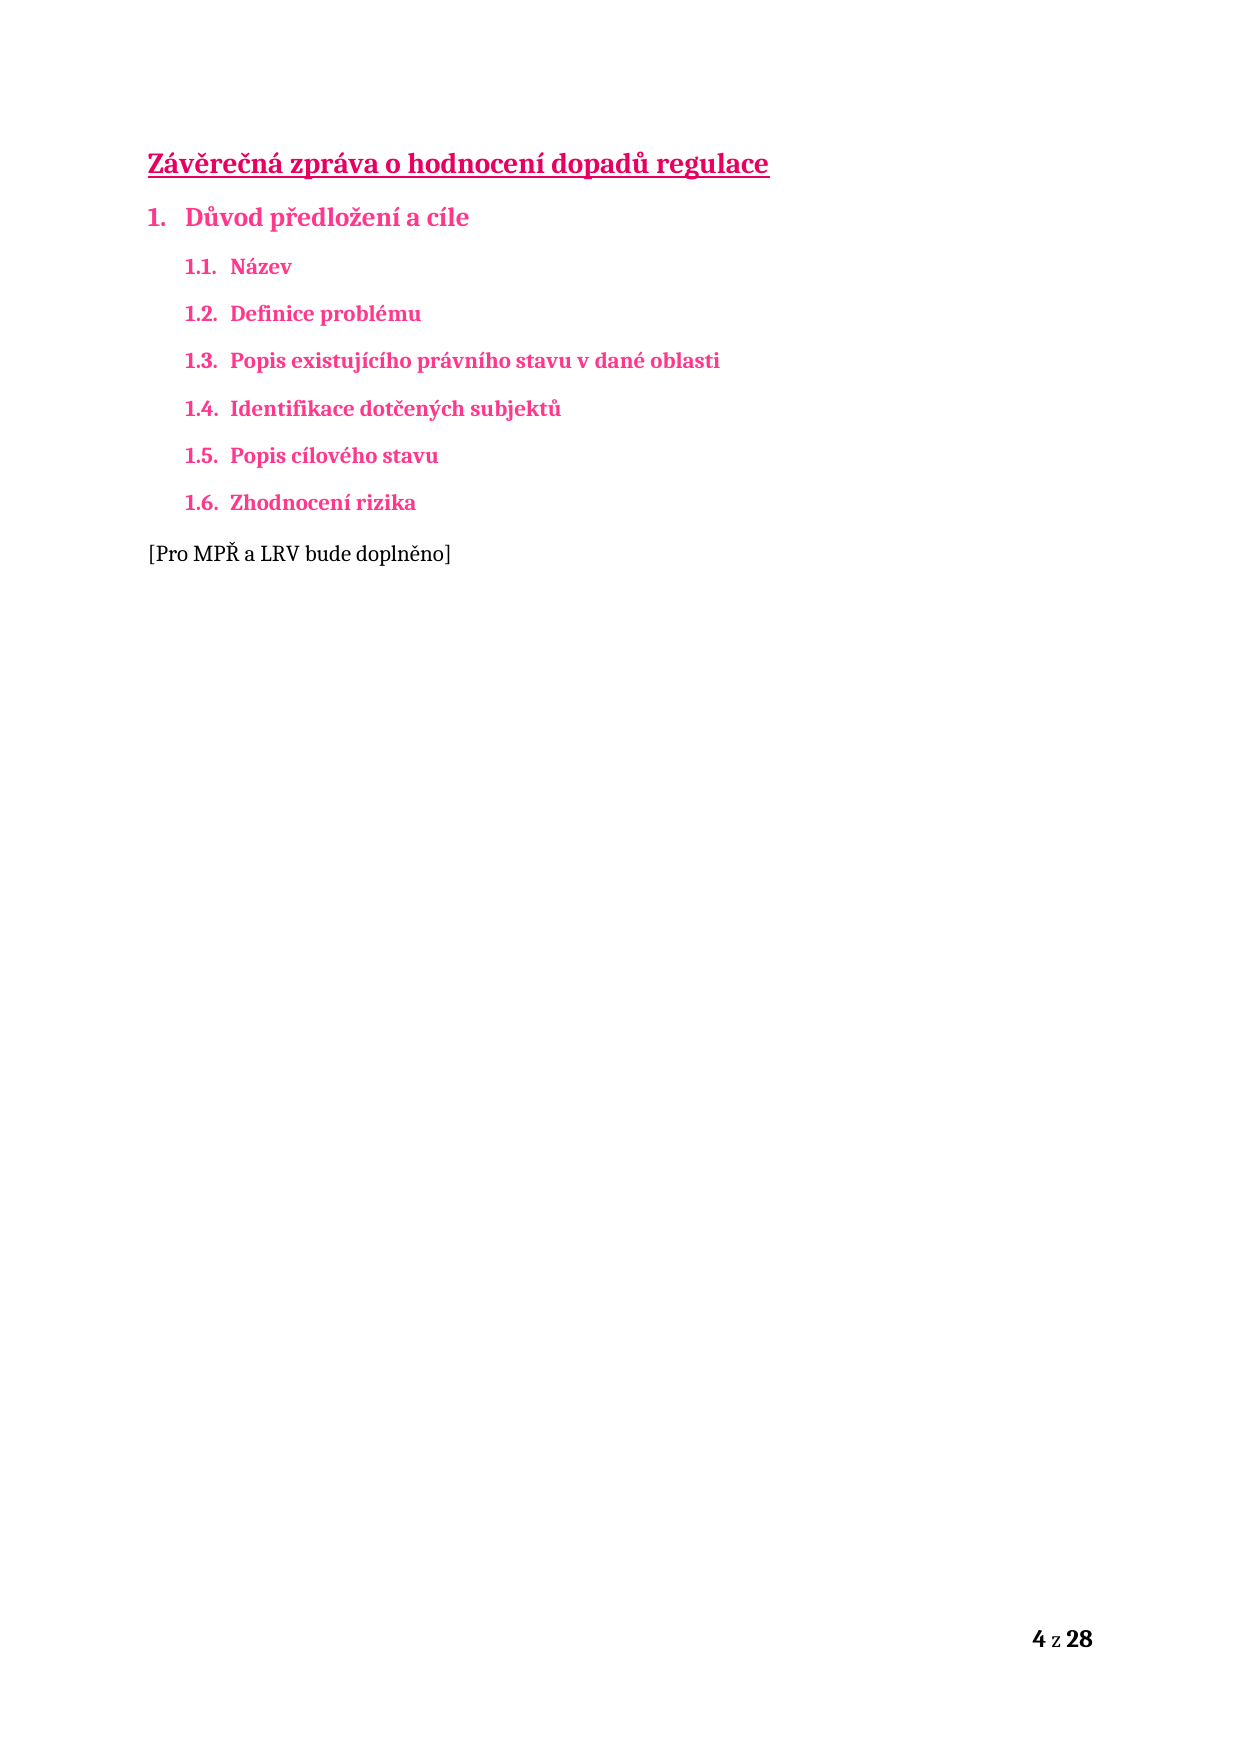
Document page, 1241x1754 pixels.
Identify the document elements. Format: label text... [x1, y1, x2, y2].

text Popis existujícího právního stavu v dané oblasti [185, 348, 1093, 375]
text Definice problému [185, 301, 1093, 327]
text Popis cílového stavu [185, 443, 1093, 469]
text Identifikace dotčených subjektů [185, 396, 1093, 422]
text [Pro MPŘ a LRV bude doplněno] [148, 541, 1093, 568]
text Zhodnocení rizika [185, 490, 1093, 516]
subtitle Závěrečná zpráva o hodnocení dopadů regulace [148, 148, 1093, 181]
text Název [185, 254, 1093, 280]
text Důvod předložení a cíle [148, 202, 1093, 233]
